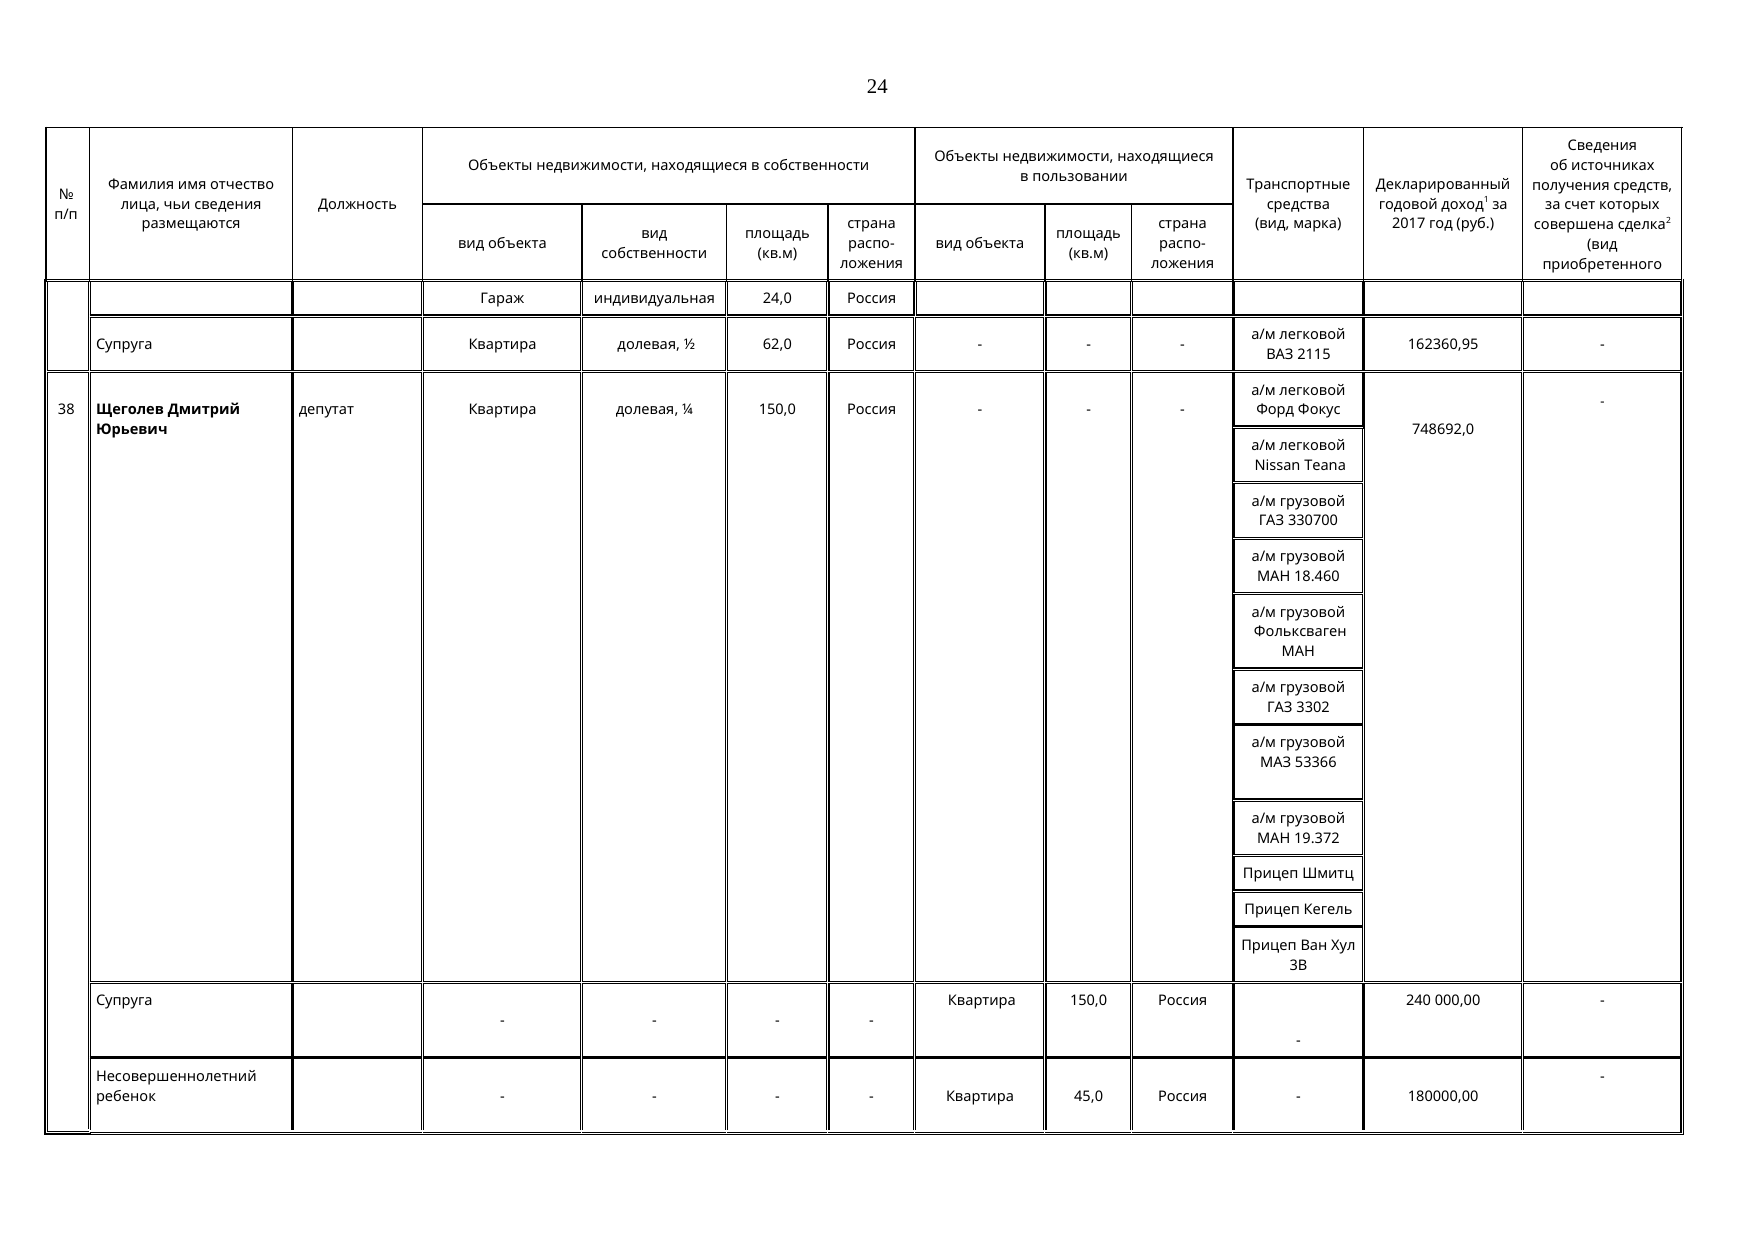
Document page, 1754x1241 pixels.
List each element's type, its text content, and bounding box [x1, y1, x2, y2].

table_cell - [828, 1059, 915, 1131]
table_header Фамилия имя отчество лица, чьи сведения размещаются [90, 128, 292, 279]
table_cell 62,0 [728, 318, 826, 370]
table_cell - [830, 984, 913, 1056]
table_cell 45,0 [1045, 1059, 1132, 1131]
table_cell - [582, 1059, 726, 1131]
table_cell - [1524, 318, 1680, 370]
table_cell [294, 984, 421, 1056]
table_cell - [583, 984, 725, 1056]
table_cell Россия [830, 318, 913, 370]
table_cell - [1235, 984, 1362, 1056]
table_header Объекты недвижимости, находящиеся в собственности [423, 128, 914, 203]
table_cell 38 [48, 373, 89, 1131]
table_cell а/м грузовой МАЗ 53366 [1235, 726, 1362, 798]
table_cell а/м грузовой Фольксваген МАН [1235, 595, 1362, 667]
table_cell а/м легковой Форд Фокус [1235, 373, 1362, 425]
table_cell Супруга [91, 984, 291, 1056]
table_cell 150,0 [728, 373, 826, 981]
table_cell [294, 318, 421, 370]
table_header Декларированный годовой доход1 за 2017 год (руб.) [1364, 128, 1522, 279]
table_cell а/м легковой Nissan Teana [1235, 429, 1362, 481]
table_cell - [1523, 1059, 1680, 1131]
table_header № п/п [47, 128, 89, 279]
table_cell - [916, 373, 1043, 981]
table_cell - [1133, 373, 1232, 981]
table_cell - [916, 318, 1043, 370]
table_cell Щеголев Дмитрий Юрьевич [91, 373, 291, 981]
table_cell Квартира [424, 373, 580, 981]
table_header Объекты недвижимости, находящиеся в пользовании [916, 128, 1232, 203]
table_cell - [1047, 318, 1130, 370]
table_cell Прицеп Ван Хул 3В [1235, 928, 1362, 981]
table_cell Прицеп Кегель [1235, 893, 1362, 925]
table_cell Прицеп Шмитц [1235, 857, 1362, 889]
table_cell 150,0 [1047, 984, 1130, 1056]
table_header Транспортные средства (вид, марка) [1234, 128, 1363, 279]
table_cell долевая, ¼ [583, 373, 725, 981]
table_cell страна распо-ложения [829, 205, 914, 279]
table_cell 240 000,00 [1365, 984, 1521, 1056]
table_cell вид объекта [916, 205, 1044, 279]
table_cell - [1233, 1059, 1363, 1131]
table_cell Россия [1133, 984, 1232, 1056]
table_cell а/м грузовой ГАЗ 3302 [1235, 671, 1362, 723]
table_cell - [424, 984, 580, 1056]
table_cell Квартира [916, 984, 1043, 1056]
table_cell Квартира [915, 1056, 1045, 1131]
table_cell площадь (кв.м) [727, 205, 827, 279]
table_cell площадь (кв.м) [1046, 205, 1131, 279]
table_cell [292, 1059, 422, 1131]
table_cell Россия [1132, 1059, 1233, 1131]
table_cell а/м грузовой МАН 19.372 [1235, 802, 1362, 854]
table_cell а/м грузовой МАН 18.460 [1235, 540, 1362, 592]
table_cell 748692,0 [1365, 373, 1521, 981]
table_cell Супруга [91, 318, 291, 370]
table_cell Россия [830, 373, 913, 981]
table_cell Россия [830, 282, 913, 314]
table_header Сведения об источниках получения средств, за счет которых совершена сделка2 (вид приобретенного имущества, источники) [1523, 128, 1681, 279]
table_cell 180000,00 [1363, 1059, 1523, 1131]
table_cell а/м легковой ВАЗ 2115 [1235, 318, 1362, 370]
table_header Должность [293, 128, 422, 279]
table_cell депутат [294, 373, 421, 981]
table_cell Квартира [424, 318, 580, 370]
table_cell Гараж [424, 282, 580, 314]
table_cell - [423, 1059, 582, 1131]
table_cell долевая, ½ [583, 318, 725, 370]
table_cell а/м грузовой ГАЗ 330700 [1235, 484, 1362, 536]
table_cell - [1133, 318, 1232, 370]
table_cell - [1524, 373, 1680, 981]
table_cell 162360,95 [1365, 318, 1521, 370]
table_cell страна распо-ложения [1132, 205, 1232, 279]
table_cell индивидуальная [583, 282, 725, 314]
table_cell - [1047, 373, 1130, 981]
table_cell вид собственности [583, 205, 726, 279]
table_cell - [728, 984, 826, 1056]
table_cell - [1524, 984, 1680, 1056]
table_cell вид объекта [423, 205, 581, 279]
table_cell Несовершеннолетний ребенок [90, 1059, 292, 1131]
table_cell 24,0 [728, 282, 826, 314]
table_cell - [726, 1056, 828, 1131]
